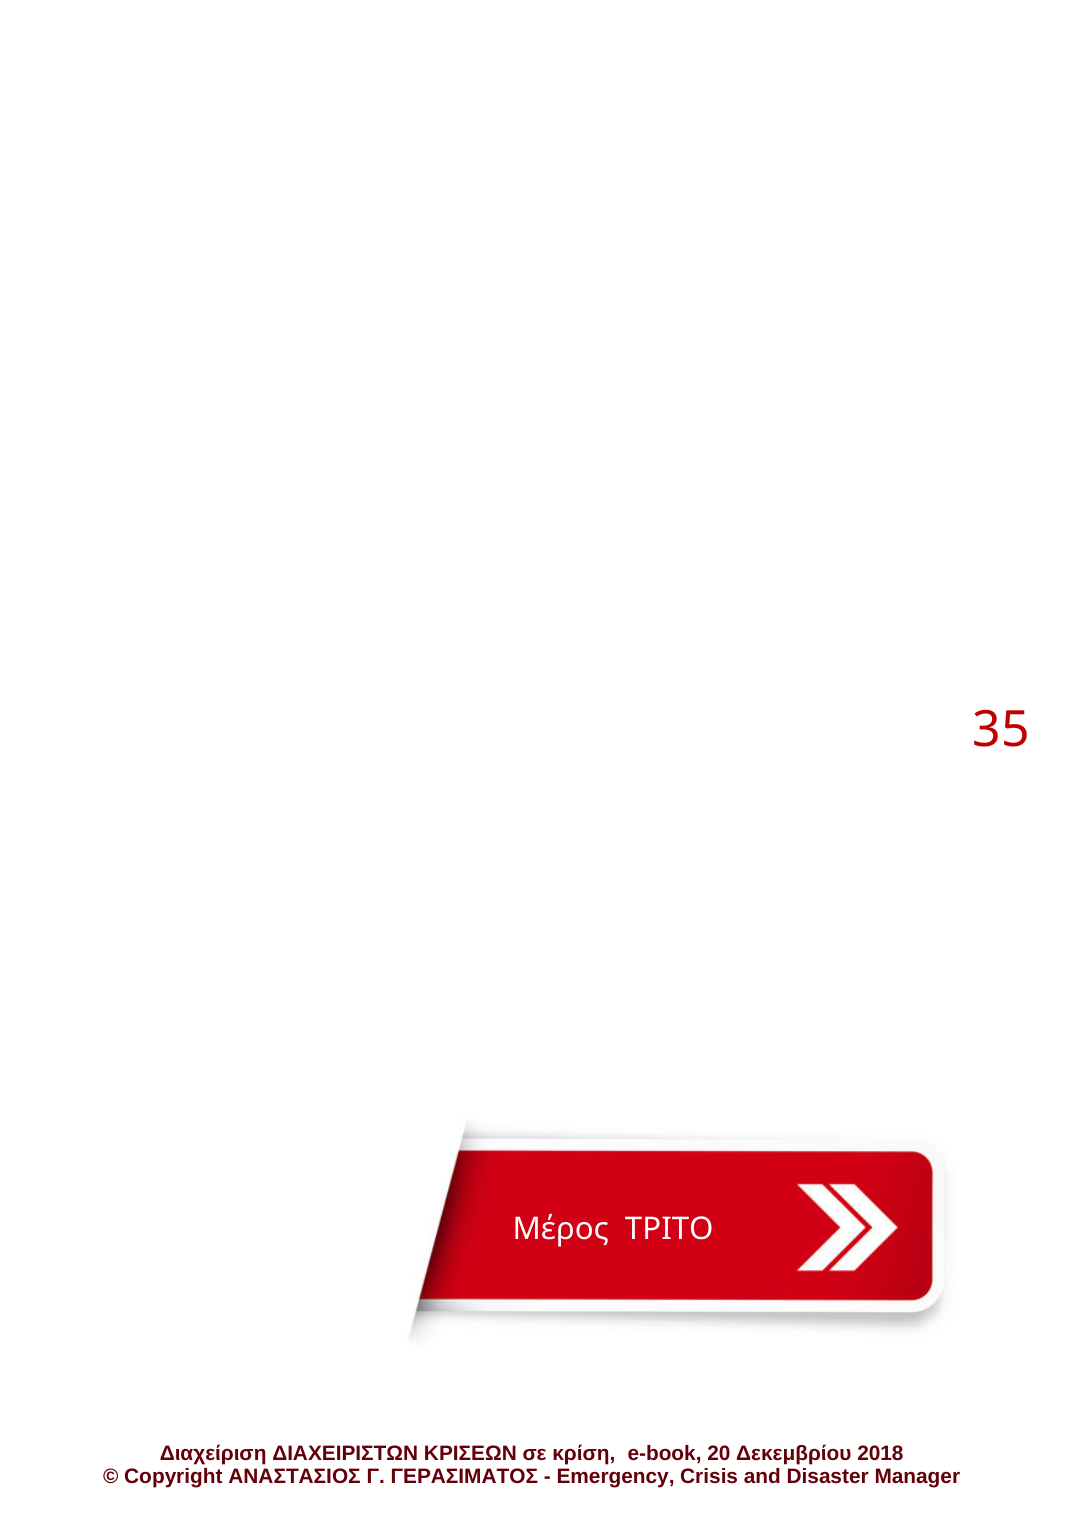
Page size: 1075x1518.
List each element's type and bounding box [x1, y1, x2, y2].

picture [185, 1086, 990, 1364]
